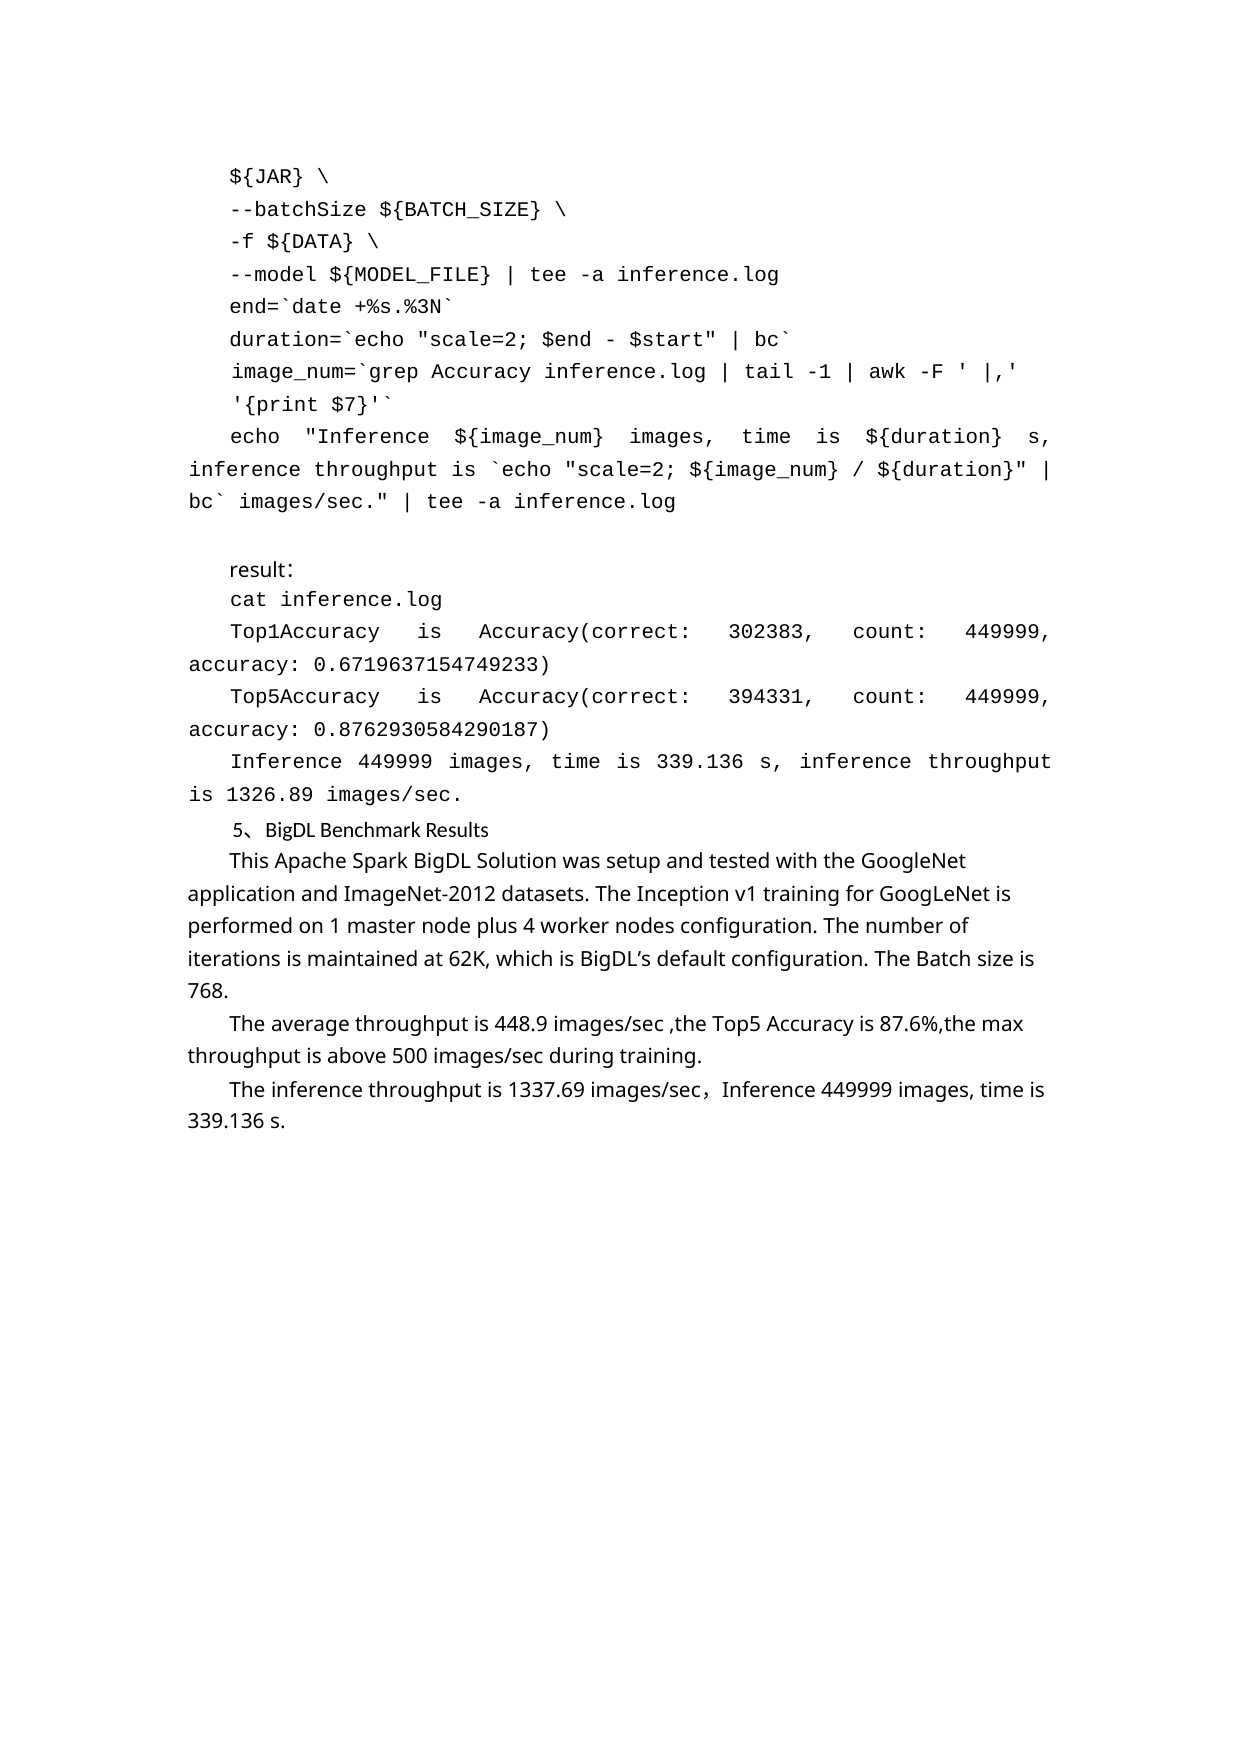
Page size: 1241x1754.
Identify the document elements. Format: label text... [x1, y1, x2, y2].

text This Apache Spark BigDL Solution was setup and tested with the GoogleNet application and ImageNet-2012 datasets. The Inception v1 training for GoogLeNet is performed on 1 master node plus 4 worker nodes configuration. The number of iterations is maintained at 62K, which is BigDL’s default configuration. The Batch size is 768. [187, 844, 1053, 1007]
text result： [187, 552, 1053, 584]
text echo "Inference ${image_num} images, time is ${duration} s, inference throughput is `echo "scale=2; ${image_num} / ${duration}" | bc` images/sec." | tee -a inference.log [188, 422, 1053, 519]
text cat inference.log [188, 584, 1053, 617]
text Top1Accuracy is Accuracy(correct: 302383, count: 449999, accuracy: 0.6719637154749233) [188, 617, 1053, 682]
text Inference 449999 images, time is 339.136 s, inference throughput is 1326.89 images/sec. [188, 747, 1053, 812]
text The inference throughput is 1337.69 images/sec，Inference 449999 images, time is 339.136 s. [187, 1072, 1053, 1137]
text The average throughput is 448.9 images/sec ,the Top5 Accuracy is 87.6%,the max throughput is above 500 images/sec during training. [187, 1007, 1053, 1072]
text duration=`echo "scale=2; $end - $start" | bc` [187, 324, 1053, 357]
text end=`date +%s.%3N` [187, 292, 1053, 324]
text image_num=`grep Accuracy inference.log | tail -1 | awk -F ' |,' '{print $7}'` [231, 357, 1053, 422]
text --model ${MODEL_FILE} | tee -a inference.log [187, 259, 1053, 292]
text Top5Accuracy is Accuracy(correct: 394331, count: 449999, accuracy: 0.8762930584290187) [188, 682, 1053, 747]
text 5、BigDL Benchmark Results [188, 812, 1053, 844]
text -f ${DATA} \ [187, 227, 1053, 259]
text ${JAR} \ [187, 162, 1053, 194]
text --batchSize ${BATCH_SIZE} \ [187, 194, 1053, 227]
